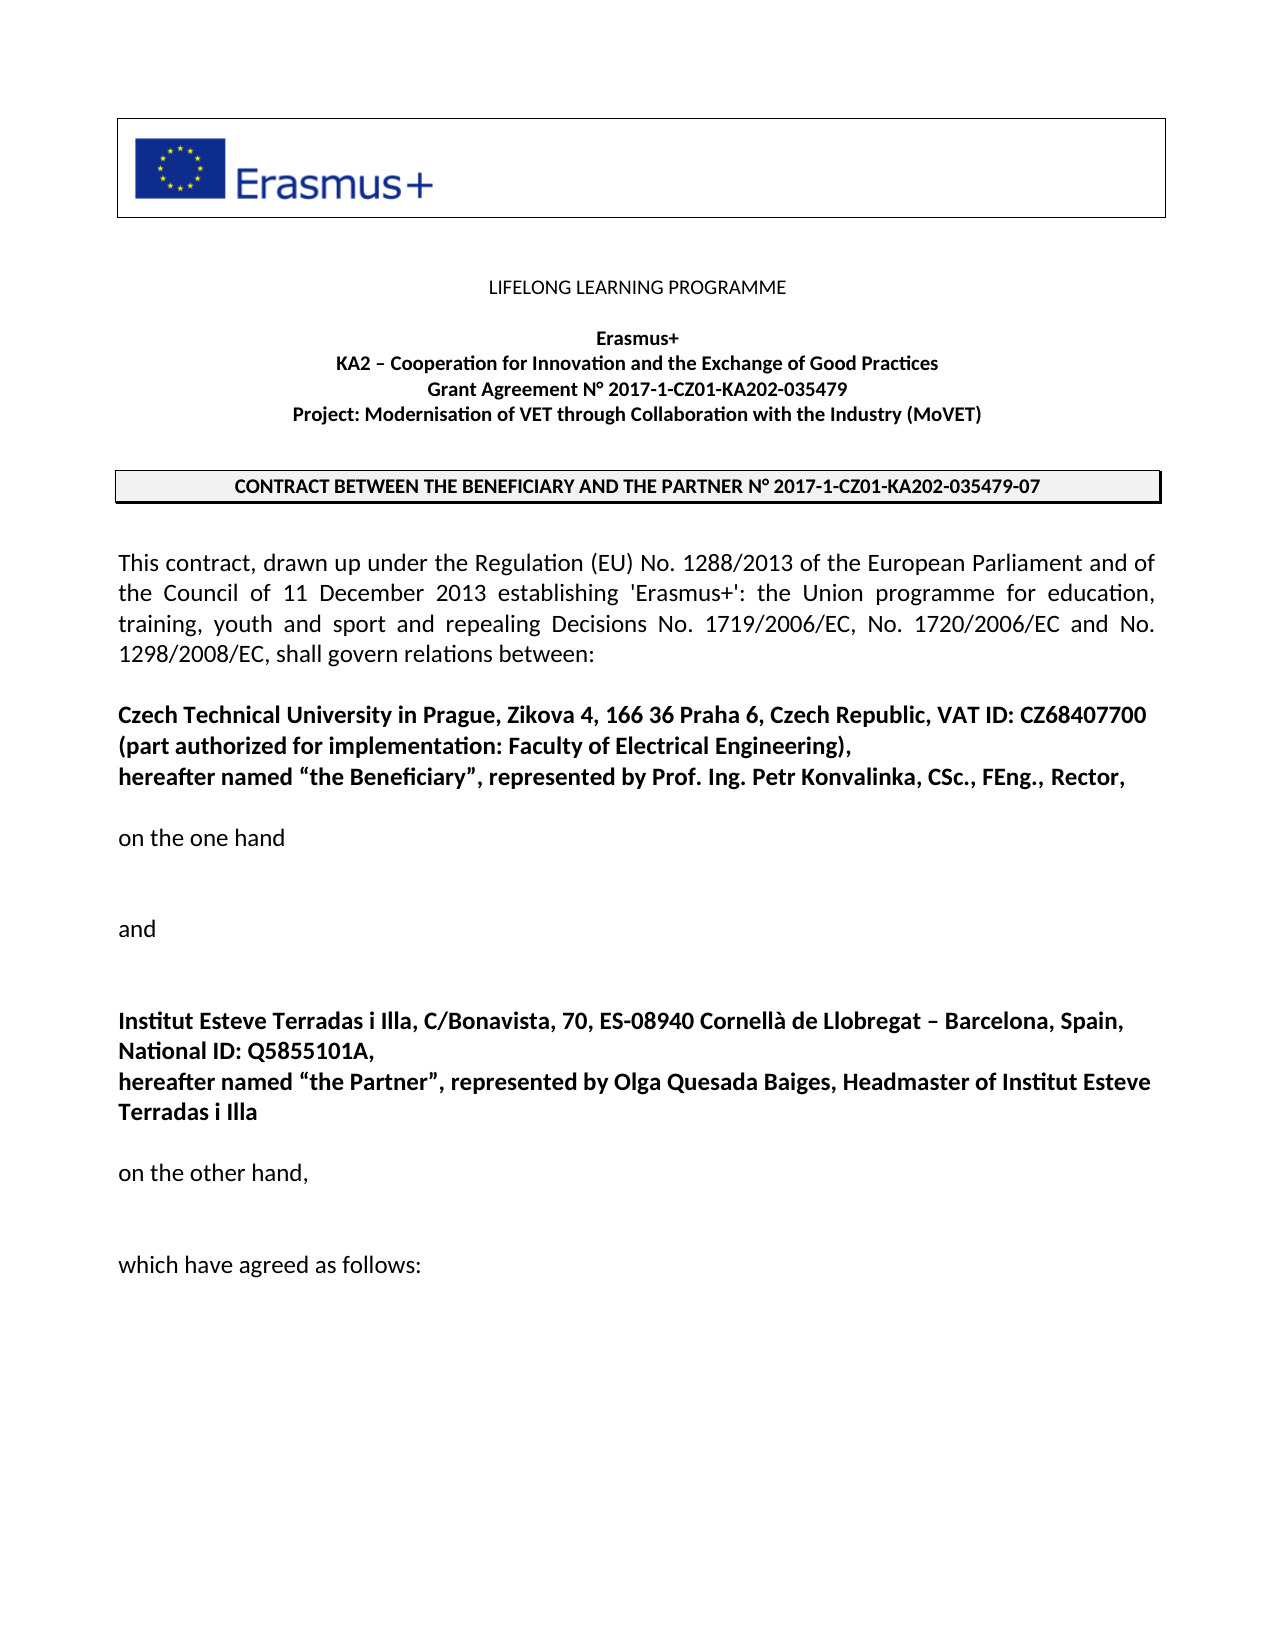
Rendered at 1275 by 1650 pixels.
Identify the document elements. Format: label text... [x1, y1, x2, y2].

text This contract, drawn up under the Regulation (EU) No. 1288/2013 of the European Parliament and of the Council of 11 December 2013 establishing 'Erasmus+': the Union programme for education, training, youth and sport and repealing Decisions No. 1719/2006/EC, No. 1720/2006/EC and No. 1298/2008/EC, shall govern relations between: [118, 547, 1157, 669]
text Erasmus+ [118, 325, 1157, 351]
subtitle LIFELONG LEARNING PROGRAMME [118, 274, 1157, 300]
text on the other hand, [118, 1157, 1157, 1188]
text Grant Agreement N° 2017-1-CZ01-KA202-035479 [118, 376, 1157, 401]
text hereafter named “the Partner”, represented by Olga Quesada Baiges, Headmaster of Institut Esteve Terradas i Illa [118, 1066, 1157, 1127]
text hereafter named “the Beneficiary”, represented by Prof. Ing. Petr Konvalinka, CSc., FEng., Rector, [118, 761, 1157, 791]
text Czech Technical University in Prague, Zikova 4, 166 36 Praha 6, Czech Republic, VAT ID: CZ68407700 (part authorized for implementation: Faculty of Electrical Engineering), [118, 700, 1157, 761]
text on the one hand [118, 822, 1157, 852]
text CONTRACT BETWEEN THE BENEFICIARY AND THE PARTNER N° 2017-1-CZ01-KA202-035479-07 [116, 471, 1159, 501]
text Institut Esteve Terradas i Illa, C/Bonavista, 70, ES-08940 Cornellà de Llobregat – Barcelona, Spain, National ID: Q5855101A, [118, 1005, 1157, 1066]
text Project: Modernisation of VET through Collaboration with the Industry (MoVET) [118, 401, 1157, 427]
picture [118, 121, 450, 216]
text which have agreed as follows: [118, 1249, 1157, 1279]
text and [118, 913, 1157, 944]
text KA2 – Cooperation for Innovation and the Exchange of Good Practices [118, 351, 1157, 376]
